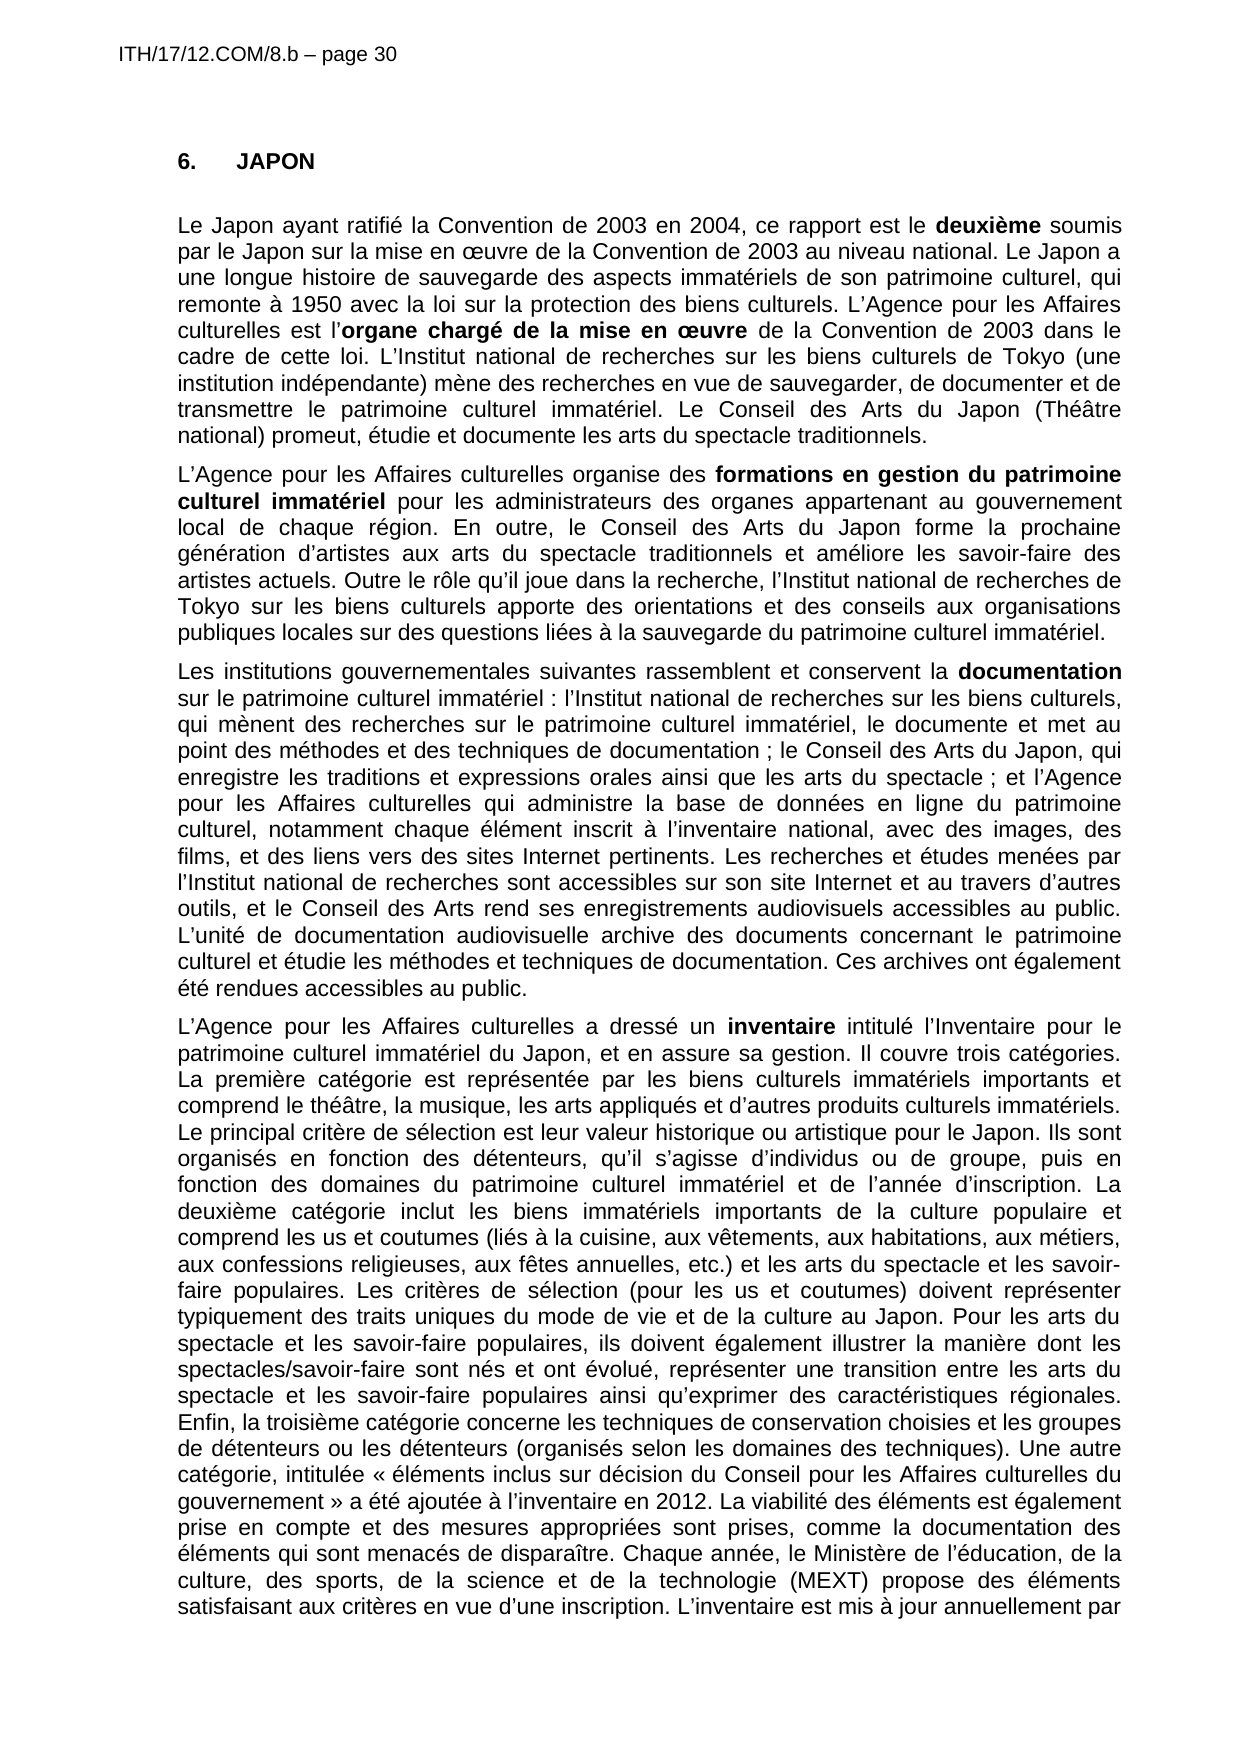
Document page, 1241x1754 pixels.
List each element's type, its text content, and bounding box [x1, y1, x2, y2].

text Les institutions gouvernementales suivantes rassemblent et conservent la documentation sur le patrimoine culturel immatériel : l’Institut national de recherches sur les biens culturels, qui mènent des recherches sur le patrimoine culturel immatériel, le documente et met au point des méthodes et des techniques de documentation ; le Conseil des Arts du Japon, qui enregistre les traditions et expressions orales ainsi que les arts du spectacle ; et l’Agence pour les Affaires culturelles qui administre la base de données en ligne du patrimoine culturel, notamment chaque élément inscrit à l’inventaire national, avec des images, des films, et des liens vers des sites Internet pertinents. Les recherches et études menées par l’Institut national de recherches sont accessibles sur son site Internet et au travers d’autres outils, et le Conseil des Arts rend ses enregistrements audiovisuels accessibles au public. L’unité de documentation audiovisuelle archive des documents concernant le patrimoine culturel et étudie les méthodes et techniques de documentation. Ces archives ont également été rendues accessibles au public. [177, 658, 1122, 1001]
text Le Japon ayant ratifié la Convention de 2003 en 2004, ce rapport est le deuxième soumis par le Japon sur la mise en œuvre de la Convention de 2003 au niveau national. Le Japon a une longue histoire de sauvegarde des aspects immatériels de son patrimoine culturel, qui remonte à 1950 avec la loi sur la protection des biens culturels. L’Agence pour les Affaires culturelles est l’organe chargé de la mise en œuvre de la Convention de 2003 dans le cadre de cette loi. L’Institut national de recherches sur les biens culturels de Tokyo (une institution indépendante) mène des recherches en vue de sauvegarder, de documenter et de transmettre le patrimoine culturel immatériel. Le Conseil des Arts du Japon (Théâtre national) promeut, étudie et documente les arts du spectacle traditionnels. [177, 212, 1122, 449]
list JAPON [177, 148, 1122, 174]
text L’Agence pour les Affaires culturelles organise des formations en gestion du patrimoine culturel immatériel pour les administrateurs des organes appartenant au gouvernement local de chaque région. En outre, le Conseil des Arts du Japon forme la prochaine génération d’artistes aux arts du spectacle traditionnels et améliore les savoir-faire des artistes actuels. Outre le rôle qu’il joue dans la recherche, l’Institut national de recherches de Tokyo sur les biens culturels apporte des orientations et des conseils aux organisations publiques locales sur des questions liées à la sauvegarde du patrimoine culturel immatériel. [177, 461, 1122, 646]
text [177, 1013, 1122, 1619]
